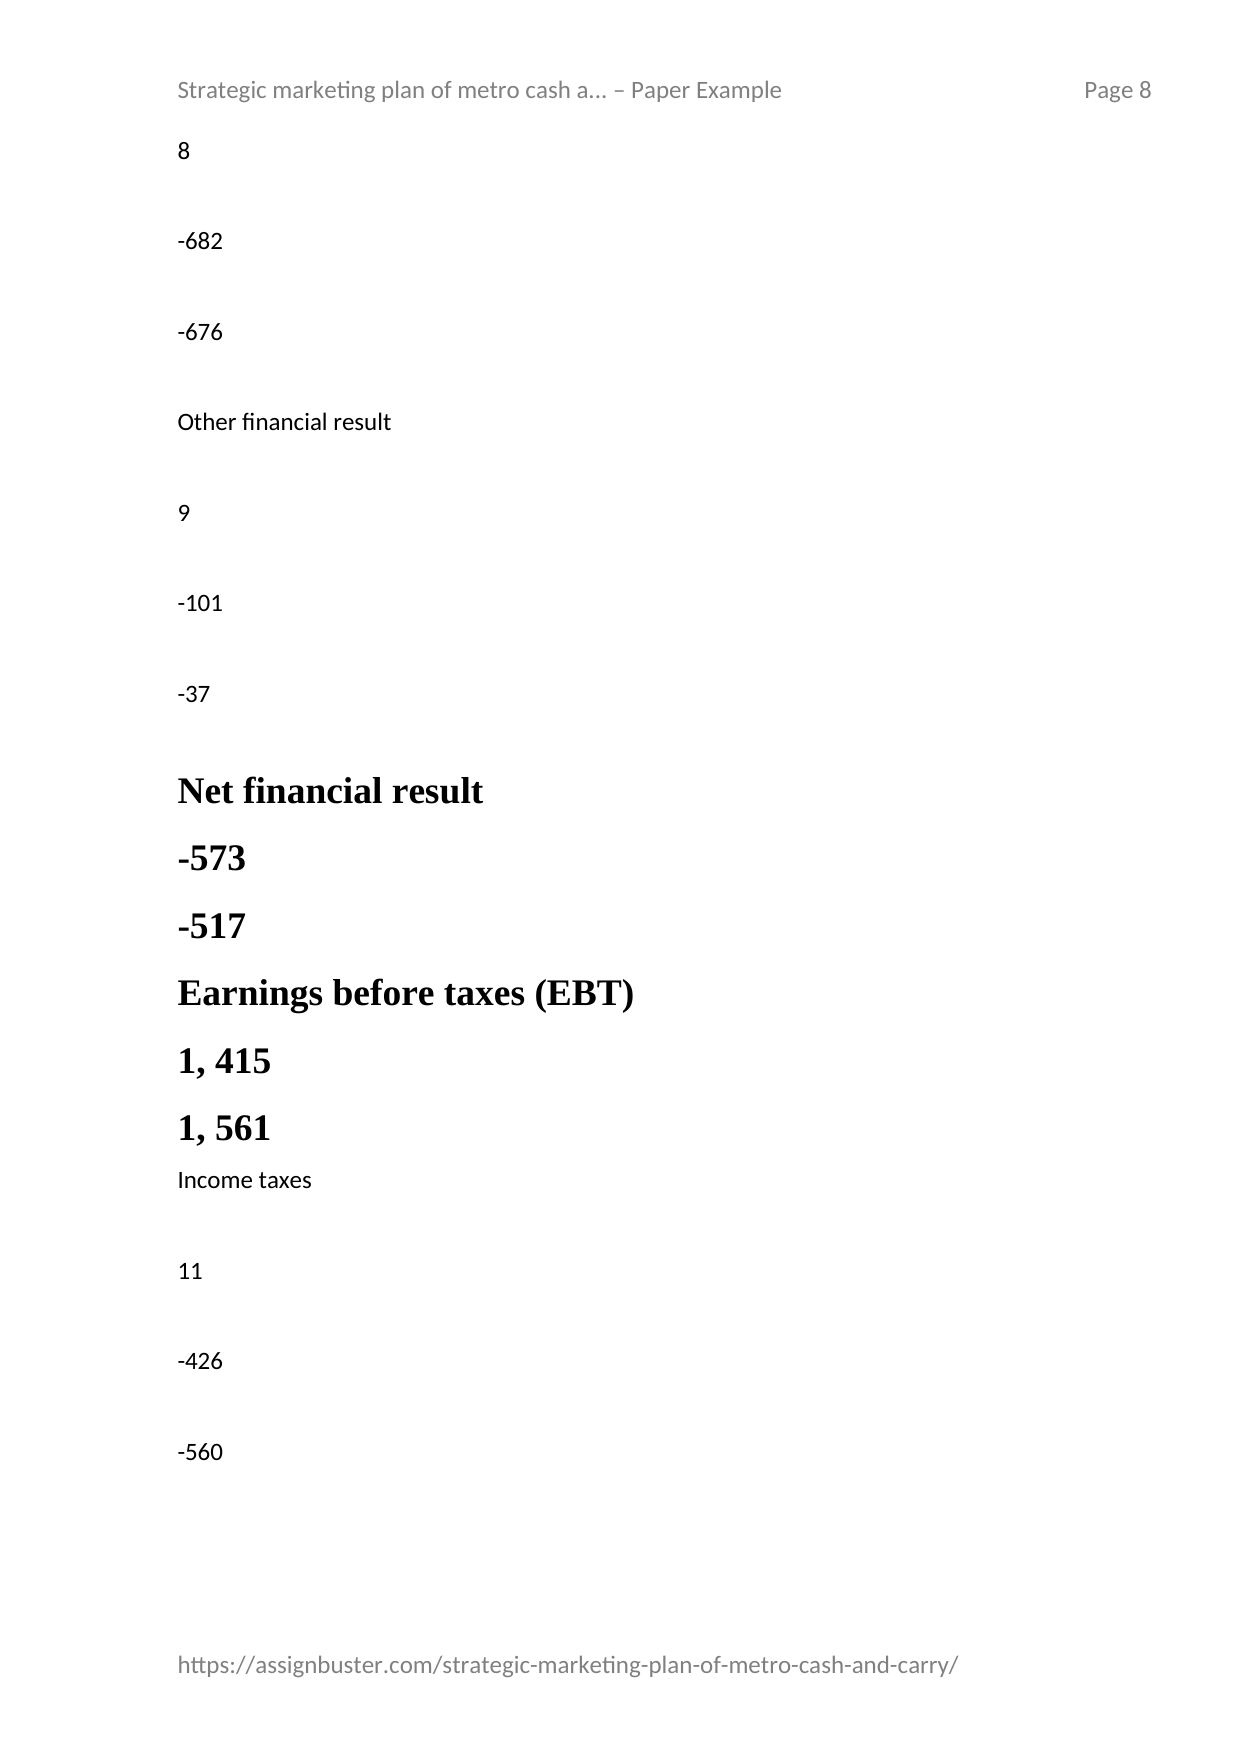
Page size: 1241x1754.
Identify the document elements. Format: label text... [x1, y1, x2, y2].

text -676 [177, 316, 1152, 346]
text 11 [177, 1255, 1152, 1286]
subtitle 1, 415 [177, 1038, 1152, 1081]
text -101 [177, 587, 1152, 618]
subtitle 1, 561 [177, 1105, 1152, 1148]
subtitle Earnings before taxes (EBT) [177, 971, 1152, 1014]
subtitle -573 [177, 836, 1152, 879]
text Other financial result [177, 406, 1152, 437]
text -37 [177, 678, 1152, 708]
subtitle -517 [177, 903, 1152, 946]
text -426 [177, 1346, 1152, 1376]
subtitle Net financial result [177, 768, 1152, 812]
text -682 [177, 225, 1152, 256]
text Income taxes [177, 1164, 1152, 1195]
text 9 [177, 497, 1152, 527]
text -560 [177, 1436, 1152, 1467]
text 8 [177, 135, 1152, 165]
